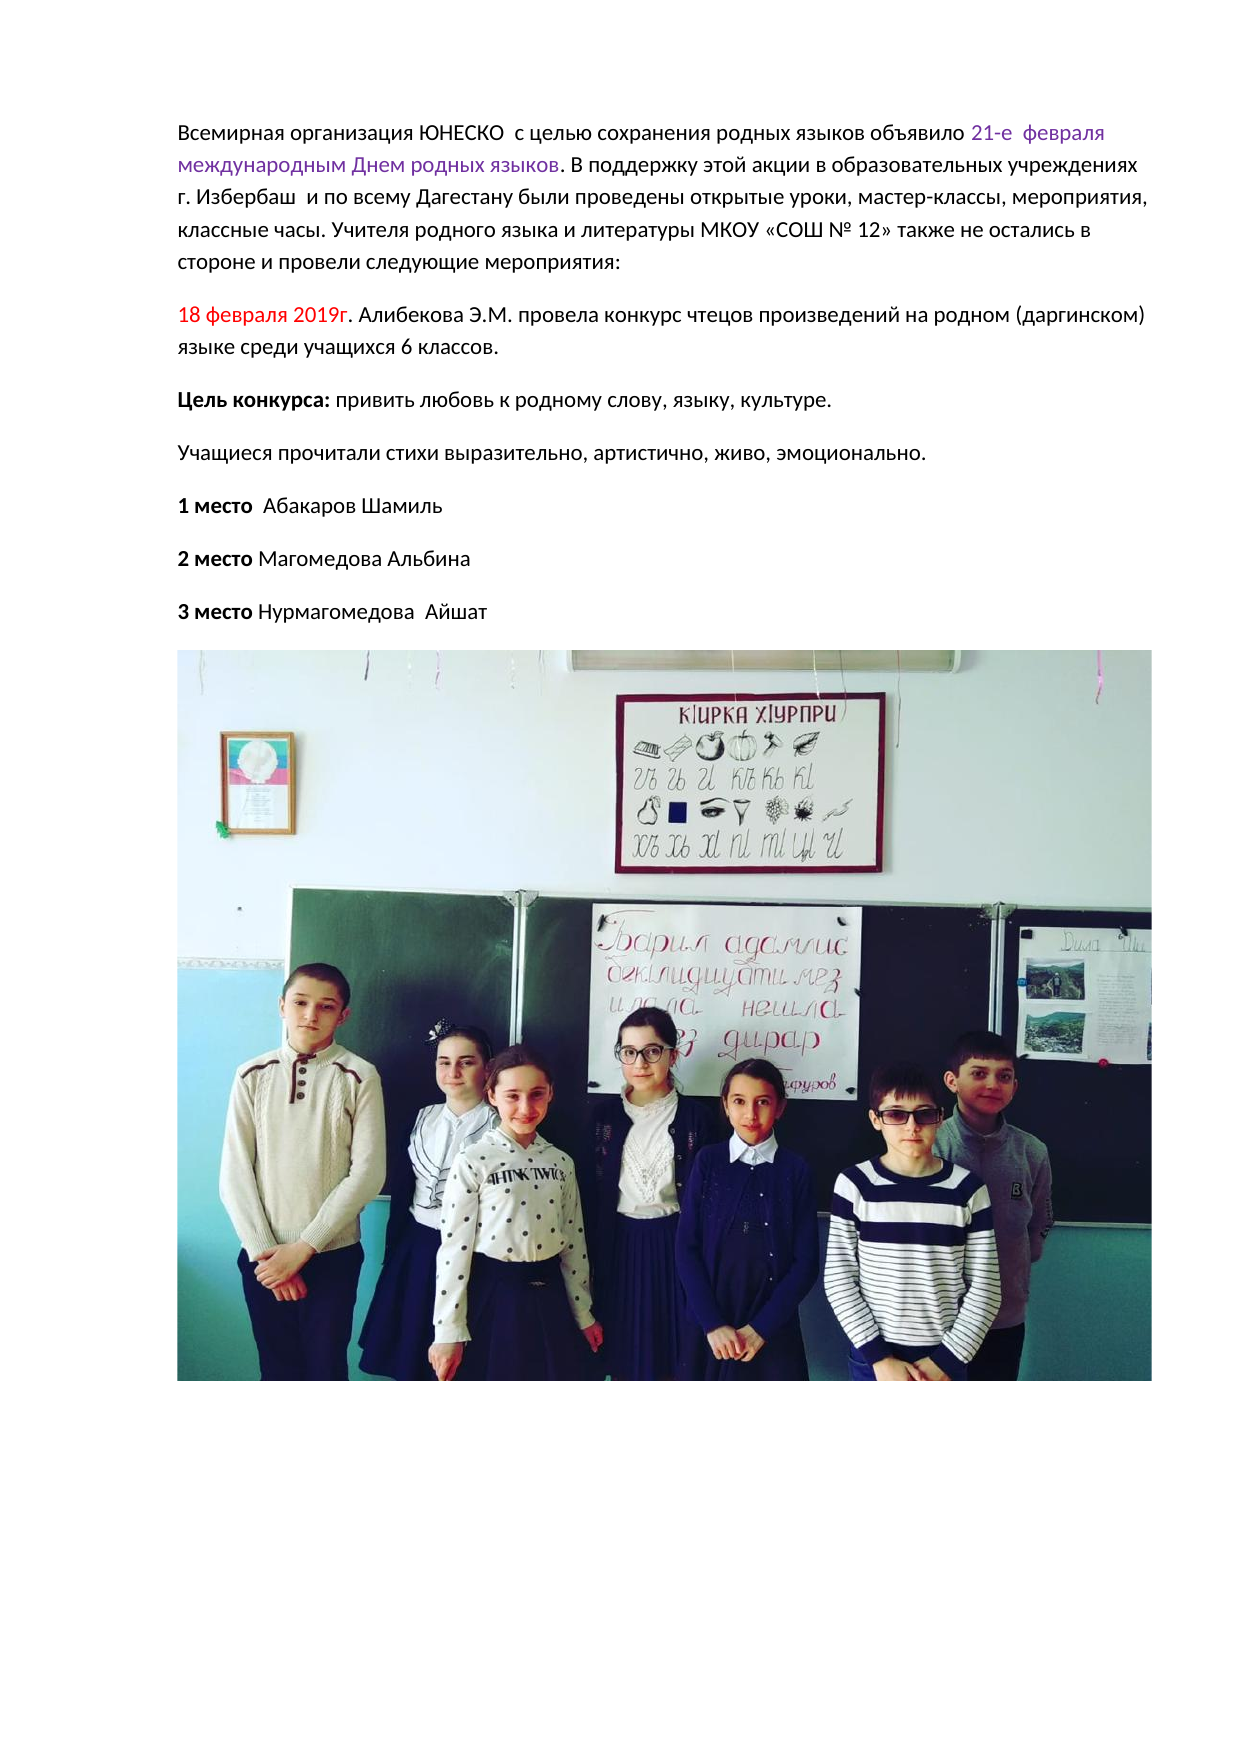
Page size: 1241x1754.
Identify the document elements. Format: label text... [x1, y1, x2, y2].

picture [177, 650, 1152, 1381]
text Цель конкурса: привить любовь к родному слову, языку, культуре. [177, 385, 1152, 413]
text Всемирная организация ЮНЕСКО с целью сохранения родных языков объявило 21-е февраля международным Днем родных языков. В поддержку этой акции в образовательных учреждениях г. Избербаш и по всему Дагестану были проведены открытые уроки, мастер-классы, мероприятия, классные часы. Учителя родного языка и литературы МКОУ «СОШ № 12» также не остались в стороне и провели следующие мероприятия: [177, 118, 1152, 275]
text 18 февраля 2019г. Алибекова Э.М. провела конкурс чтецов произведений на родном (даргинском) языке среди учащихся 6 классов. [177, 300, 1152, 360]
text 3 место Нурмагомедова Айшат [177, 597, 1152, 625]
text 1 место Абакаров Шамиль [177, 491, 1152, 519]
text Учащиеся прочитали стихи выразительно, артистично, живо, эмоционально. [177, 438, 1152, 466]
text 2 место Магомедова Альбина [177, 544, 1152, 572]
